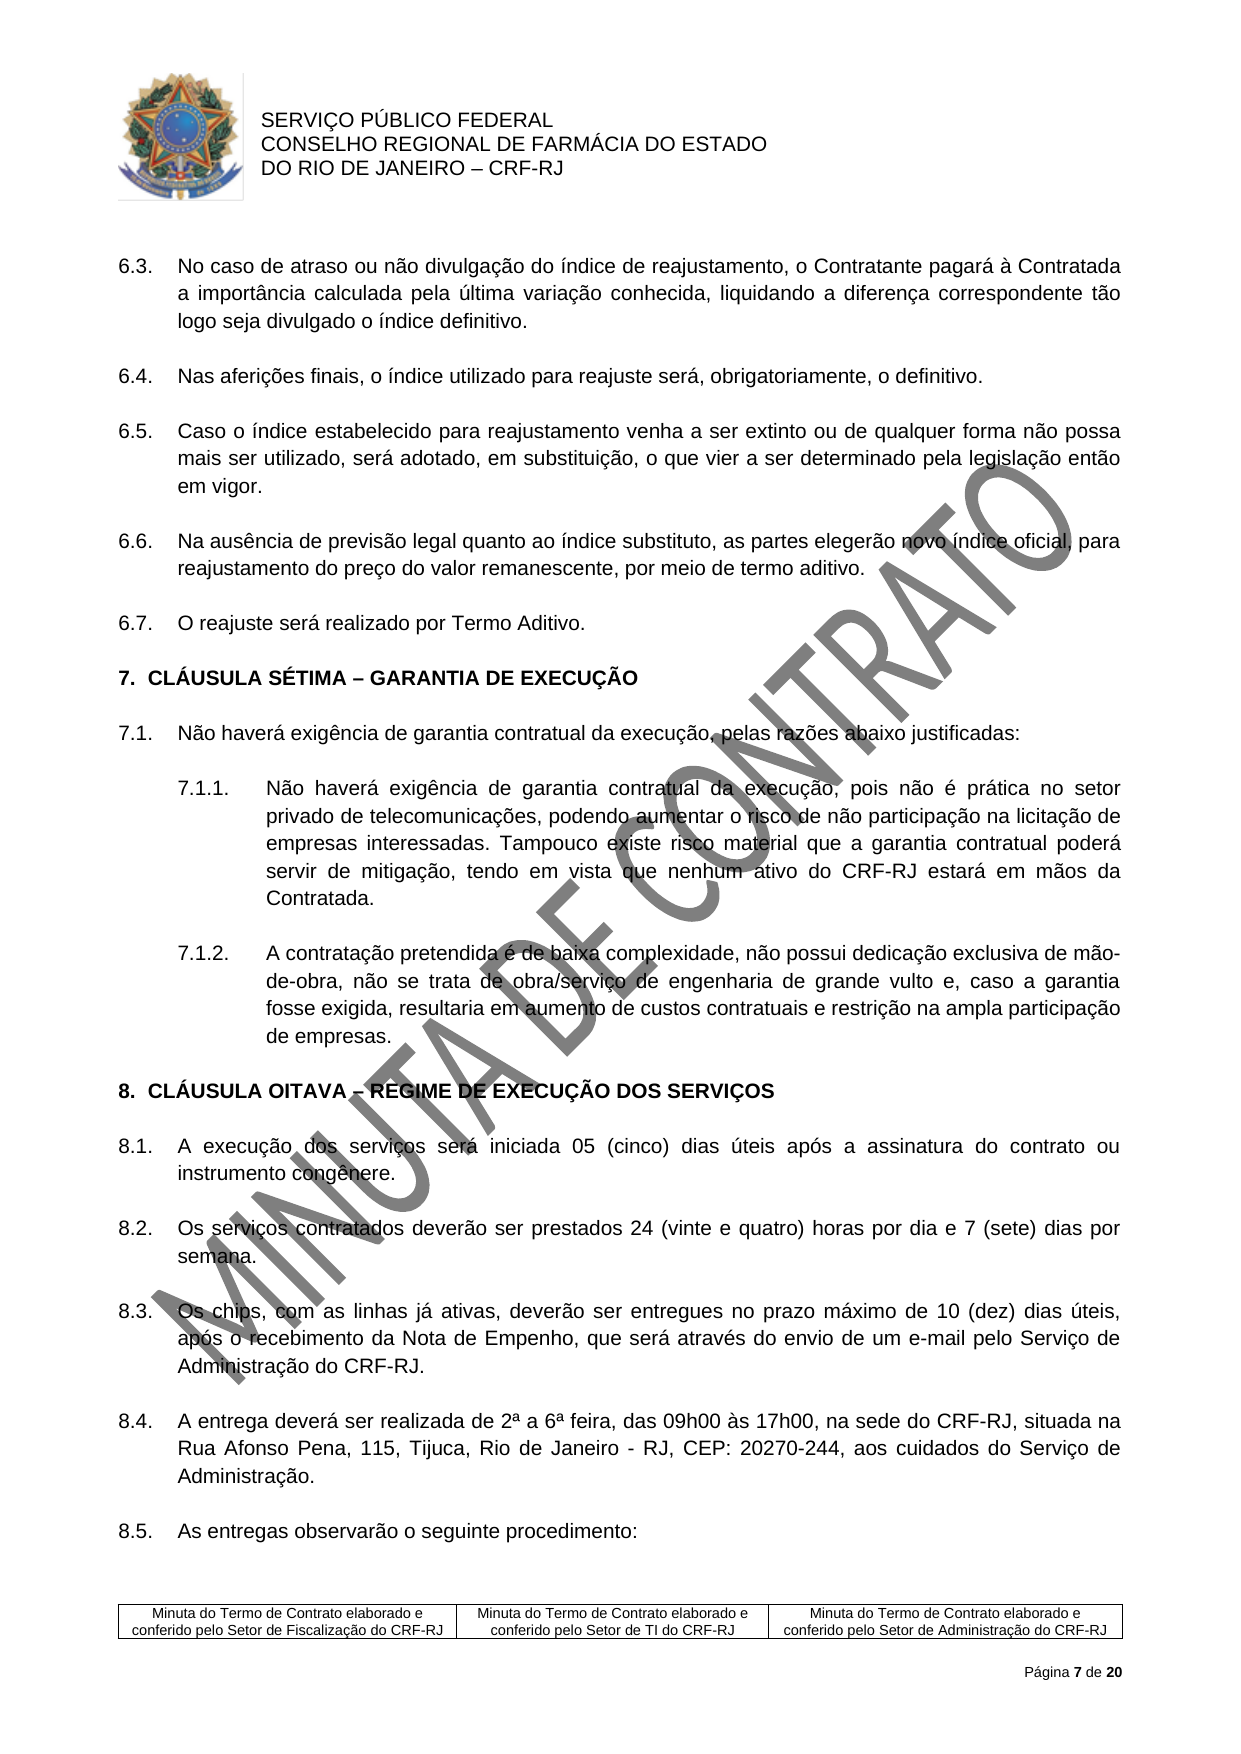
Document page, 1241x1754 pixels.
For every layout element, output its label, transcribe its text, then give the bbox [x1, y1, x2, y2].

picture [118, 73, 245, 202]
list A execução dos serviços será iniciada 05 (cinco) dias úteis após a assinatura do contrato ou instrumento congênere. [118, 1133, 1122, 1185]
list A entrega deverá ser realizada de 2ª a 6ª feira, das 09h00 às 17h00, na sede do CRF-RJ, situada na Rua Afonso Pena, 115, Tijuca, Rio de Janeiro - RJ, CEP: 20270-244, aos cuidados do Serviço de Administração. [118, 1408, 1122, 1487]
list Os chips, com as linhas já ativas, deverão ser entregues no prazo máximo de 10 (dez) dias úteis, após o recebimento da Nota de Empenho, que será através do envio de um e-mail pelo Serviço de Administração do CRF-RJ. [118, 1298, 1122, 1377]
list Nas aferições finais, o índice utilizado para reajuste será, obrigatoriamente, o definitivo. [118, 363, 1122, 387]
list As entregas observarão o seguinte procedimento: [118, 1518, 1122, 1542]
list Caso o índice estabelecido para reajustamento venha a ser extinto ou de qualquer forma não possa mais ser utilizado, será adotado, em substituição, o que vier a ser determinado pela legislação então em vigor. [118, 418, 1122, 497]
list No caso de atraso ou não divulgação do índice de reajustamento, o Contratante pagará à Contratada a importância calculada pela última variação conhecida, liquidando a diferença correspondente tão logo seja divulgado o índice definitivo. [118, 253, 1122, 332]
list A contratação pretendida é de baixa complexidade, não possui dedicação exclusiva de mão-de-obra, não se trata de obra/serviço de engenharia de grande vulto e, caso a garantia fosse exigida, resultaria em aumento de custos contratuais e restrição na ampla participação de empresas. [177, 941, 1122, 1047]
list Na ausência de previsão legal quanto ao índice substituto, as partes elegerão novo índice oficial, para reajustamento do preço do valor remanescente, por meio de termo aditivo. [118, 528, 1122, 580]
list O reajuste será realizado por Termo Aditivo. [118, 611, 1122, 635]
list Não haverá exigência de garantia contratual da execução, pois não é prática no setor privado de telecomunicações, podendo aumentar o risco de não participação na licitação de empresas interessadas. Tampouco existe risco material que a garantia contratual poderá servir de mitigação, tendo em vista que nenhum ativo do CRF-RJ estará em mãos da Contratada. [177, 776, 1122, 910]
list Não haverá exigência de garantia contratual da execução, pelas razões abaixo justificadas: [118, 721, 1122, 745]
list Os serviços contratados deverão ser prestados 24 (vinte e quatro) horas por dia e 7 (sete) dias por semana. [118, 1216, 1122, 1267]
list CLÁUSULA SÉTIMA – GARANTIA DE EXECUÇÃO [118, 666, 1122, 690]
list CLÁUSULA OITAVA – REGIME DE EXECUÇÃO DOS SERVIÇOS [118, 1078, 1122, 1102]
